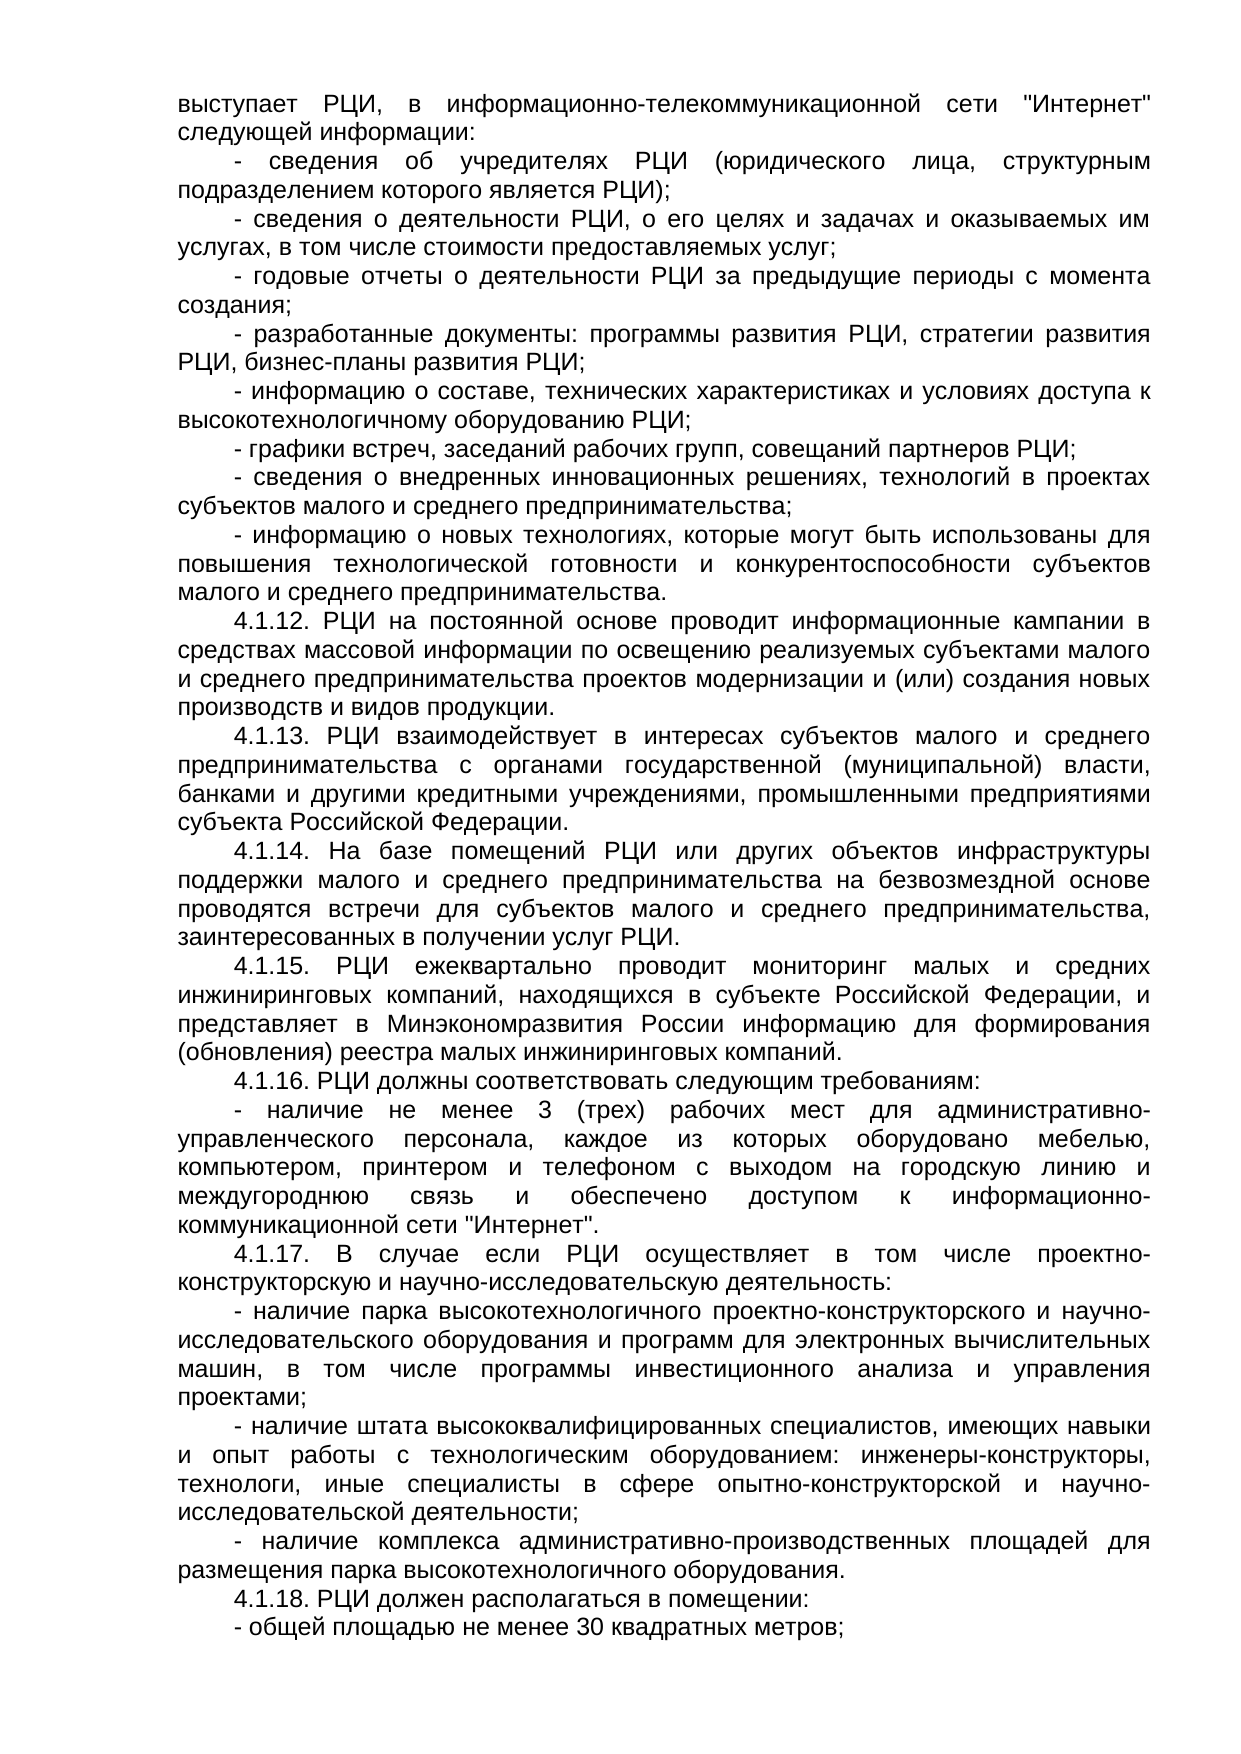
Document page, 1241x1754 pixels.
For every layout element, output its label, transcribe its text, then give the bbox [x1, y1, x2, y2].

text - сведения об учредителях РЦИ (юридического лица, структурным подразделением которого является РЦИ); [177, 146, 1152, 204]
text - информацию о новых технологиях, которые могут быть использованы для повышения технологической готовности и конкурентоспособности субъектов малого и среднего предпринимательства. [177, 520, 1152, 606]
text - годовые отчеты о деятельности РЦИ за предыдущие периоды с момента создания; [177, 261, 1152, 319]
text 4.1.15. РЦИ ежеквартально проводит мониторинг малых и средних инжиниринговых компаний, находящихся в субъекте Российской Федерации, и представляет в Минэкономразвития России информацию для формирования (обновления) реестра малых инжиниринговых компаний. [177, 951, 1152, 1066]
text - наличие комплекса административно-производственных площадей для размещения парка высокотехнологичного оборудования. [177, 1526, 1152, 1584]
text - информацию о составе, технических характеристиках и условиях доступа к высокотехнологичному оборудованию РЦИ; [177, 376, 1152, 434]
text - наличие штата высококвалифицированных специалистов, имеющих навыки и опыт работы с технологическим оборудованием: инженеры-конструкторы, технологи, иные специалисты в сфере опытно-конструкторской и научно-исследовательской деятельности; [177, 1411, 1152, 1526]
text - сведения о внедренных инновационных решениях, технологий в проектах субъектов малого и среднего предпринимательства; [177, 462, 1152, 520]
text - наличие парка высокотехнологичного проектно-конструкторского и научно-исследовательского оборудования и программ для электронных вычислительных машин, в том числе программы инвестиционного анализа и управления проектами; [177, 1296, 1152, 1411]
text - сведения о деятельности РЦИ, о его целях и задачах и оказываемых им услугах, в том числе стоимости предоставляемых услуг; [177, 204, 1152, 261]
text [177, 89, 1152, 146]
text - общей площадью не менее 30 квадратных метров; [177, 1612, 1152, 1641]
text - графики встреч, заседаний рабочих групп, совещаний партнеров РЦИ; [177, 434, 1152, 462]
text 4.1.12. РЦИ на постоянной основе проводит информационные кампании в средствах массовой информации по освещению реализуемых субъектами малого и среднего предпринимательства проектов модернизации и (или) создания новых производств и видов продукции. [177, 606, 1152, 721]
text 4.1.17. В случае если РЦИ осуществляет в том числе проектно-конструкторскую и научно-исследовательскую деятельность: [177, 1239, 1152, 1296]
text - разработанные документы: программы развития РЦИ, стратегии развития РЦИ, бизнес-планы развития РЦИ; [177, 319, 1152, 376]
text 4.1.13. РЦИ взаимодействует в интересах субъектов малого и среднего предпринимательства с органами государственной (муниципальной) власти, банками и другими кредитными учреждениями, промышленными предприятиями субъекта Российской Федерации. [177, 721, 1152, 836]
text 4.1.18. РЦИ должен располагаться в помещении: [177, 1584, 1152, 1612]
text 4.1.16. РЦИ должны соответствовать следующим требованиям: [177, 1066, 1152, 1095]
text - наличие не менее 3 (трех) рабочих мест для административно-управленческого персонала, каждое из которых оборудовано мебелью, компьютером, принтером и телефоном с выходом на городскую линию и междугороднюю связь и обеспечено доступом к информационно-коммуникационной сети "Интернет". [177, 1095, 1152, 1239]
text 4.1.14. На базе помещений РЦИ или других объектов инфраструктуры поддержки малого и среднего предпринимательства на безвозмездной основе проводятся встречи для субъектов малого и среднего предпринимательства, заинтересованных в получении услуг РЦИ. [177, 836, 1152, 951]
